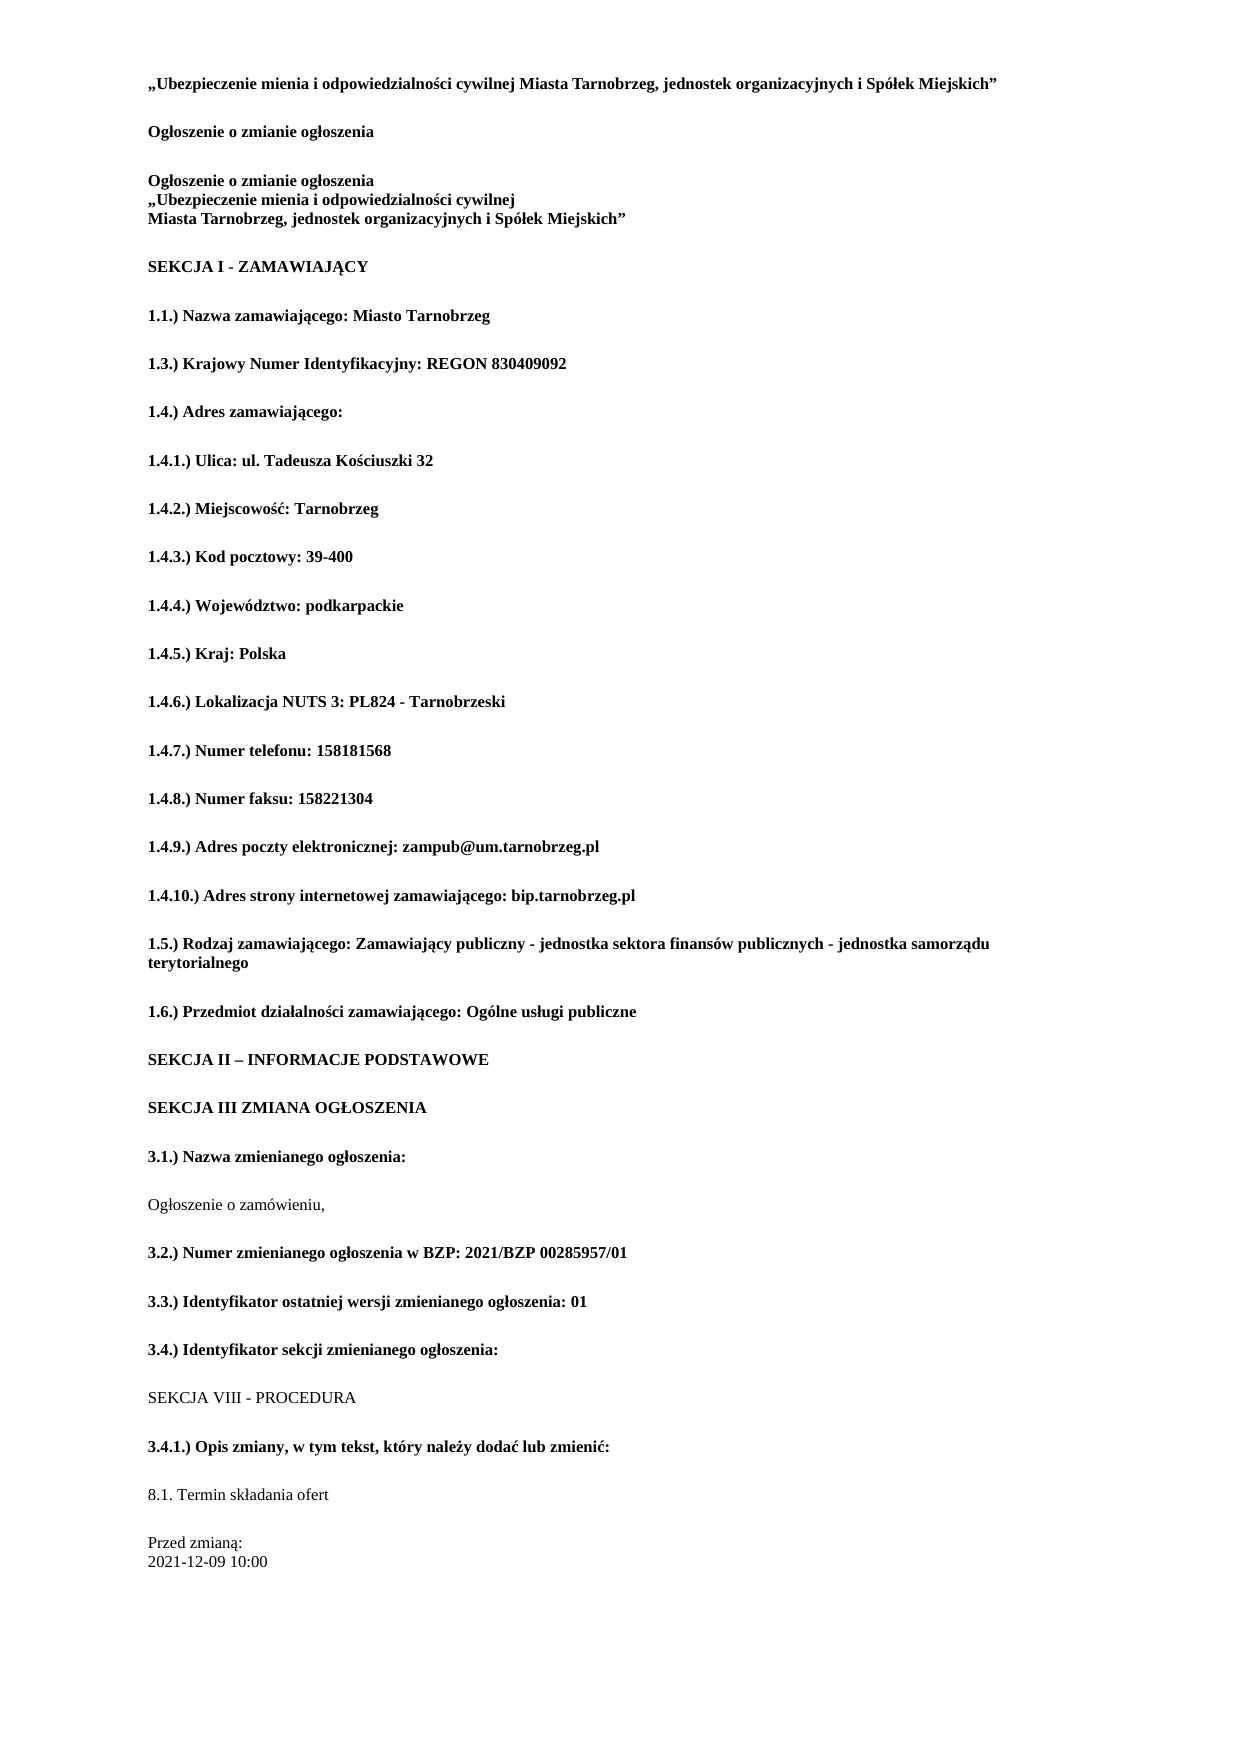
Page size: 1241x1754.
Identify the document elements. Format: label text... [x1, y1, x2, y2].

text 1.4.8.) Numer faksu: 158221304 [148, 789, 1093, 808]
text SEKCJA II – INFORMACJE PODSTAWOWE [148, 1050, 1093, 1069]
text 3.3.) Identyfikator ostatniej wersji zmienianego ogłoszenia: 01 [148, 1291, 1093, 1311]
text 1.3.) Krajowy Numer Identyfikacyjny: REGON 830409092 [148, 354, 1093, 373]
text 3.4.) Identyfikator sekcji zmienianego ogłoszenia: [148, 1340, 1093, 1359]
text Ogłoszenie o zmianie ogłoszenia [148, 122, 1093, 141]
text 1.6.) Przedmiot działalności zamawiającego: Ogólne usługi publiczne [148, 1001, 1093, 1021]
text „Ubezpieczenie mienia i odpowiedzialności cywilnej Miasta Tarnobrzeg, jednostek organizacyjnych i Spółek Miejskich” [148, 74, 1093, 93]
text Ogłoszenie o zamówieniu, [148, 1195, 1093, 1214]
text 1.4.5.) Kraj: Polska [148, 644, 1093, 663]
text 1.1.) Nazwa zamawiającego: Miasto Tarnobrzeg [148, 306, 1093, 325]
text 1.4.1.) Ulica: ul. Tadeusza Kościuszki 32 [148, 451, 1093, 470]
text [148, 1436, 1093, 1456]
text 1.4.4.) Województwo: podkarpackie [148, 596, 1093, 615]
text 1.4.) Adres zamawiającego: [148, 402, 1093, 421]
text 1.4.7.) Numer telefonu: 158181568 [148, 741, 1093, 760]
text 1.5.) Rodzaj zamawiającego: Zamawiający publiczny - jednostka sektora finansów publicznych - jednostka samorządu terytorialnego [148, 934, 1093, 972]
text 1.4.2.) Miejscowość: Tarnobrzeg [148, 499, 1093, 518]
text Przed zmianą: 2021-12-09 10:00 [148, 1533, 1093, 1571]
text SEKCJA VIII - PROCEDURA [148, 1388, 1093, 1407]
text SEKCJA III ZMIANA OGŁOSZENIA [148, 1098, 1093, 1117]
text 8.1. Termin składania ofert [148, 1485, 1093, 1504]
text SEKCJA I - ZAMAWIAJĄCY [148, 257, 1093, 276]
text Ogłoszenie o zmianie ogłoszenia „Ubezpieczenie mienia i odpowiedzialności cywilnej Miasta Tarnobrzeg, jednostek organizacyjnych i Spółek Miejskich” [148, 171, 1093, 228]
text 1.4.9.) Adres poczty elektronicznej: zampub@um.tarnobrzeg.pl [148, 837, 1093, 856]
text 3.1.) Nazwa zmienianego ogłoszenia: [148, 1146, 1093, 1166]
text 1.4.10.) Adres strony internetowej zamawiającego: bip.tarnobrzeg.pl [148, 886, 1093, 905]
text 3.2.) Numer zmienianego ogłoszenia w BZP: 2021/BZP 00285957/01 [148, 1243, 1093, 1262]
text 1.4.3.) Kod pocztowy: 39-400 [148, 547, 1093, 566]
text 1.4.6.) Lokalizacja NUTS 3: PL824 - Tarnobrzeski [148, 692, 1093, 711]
